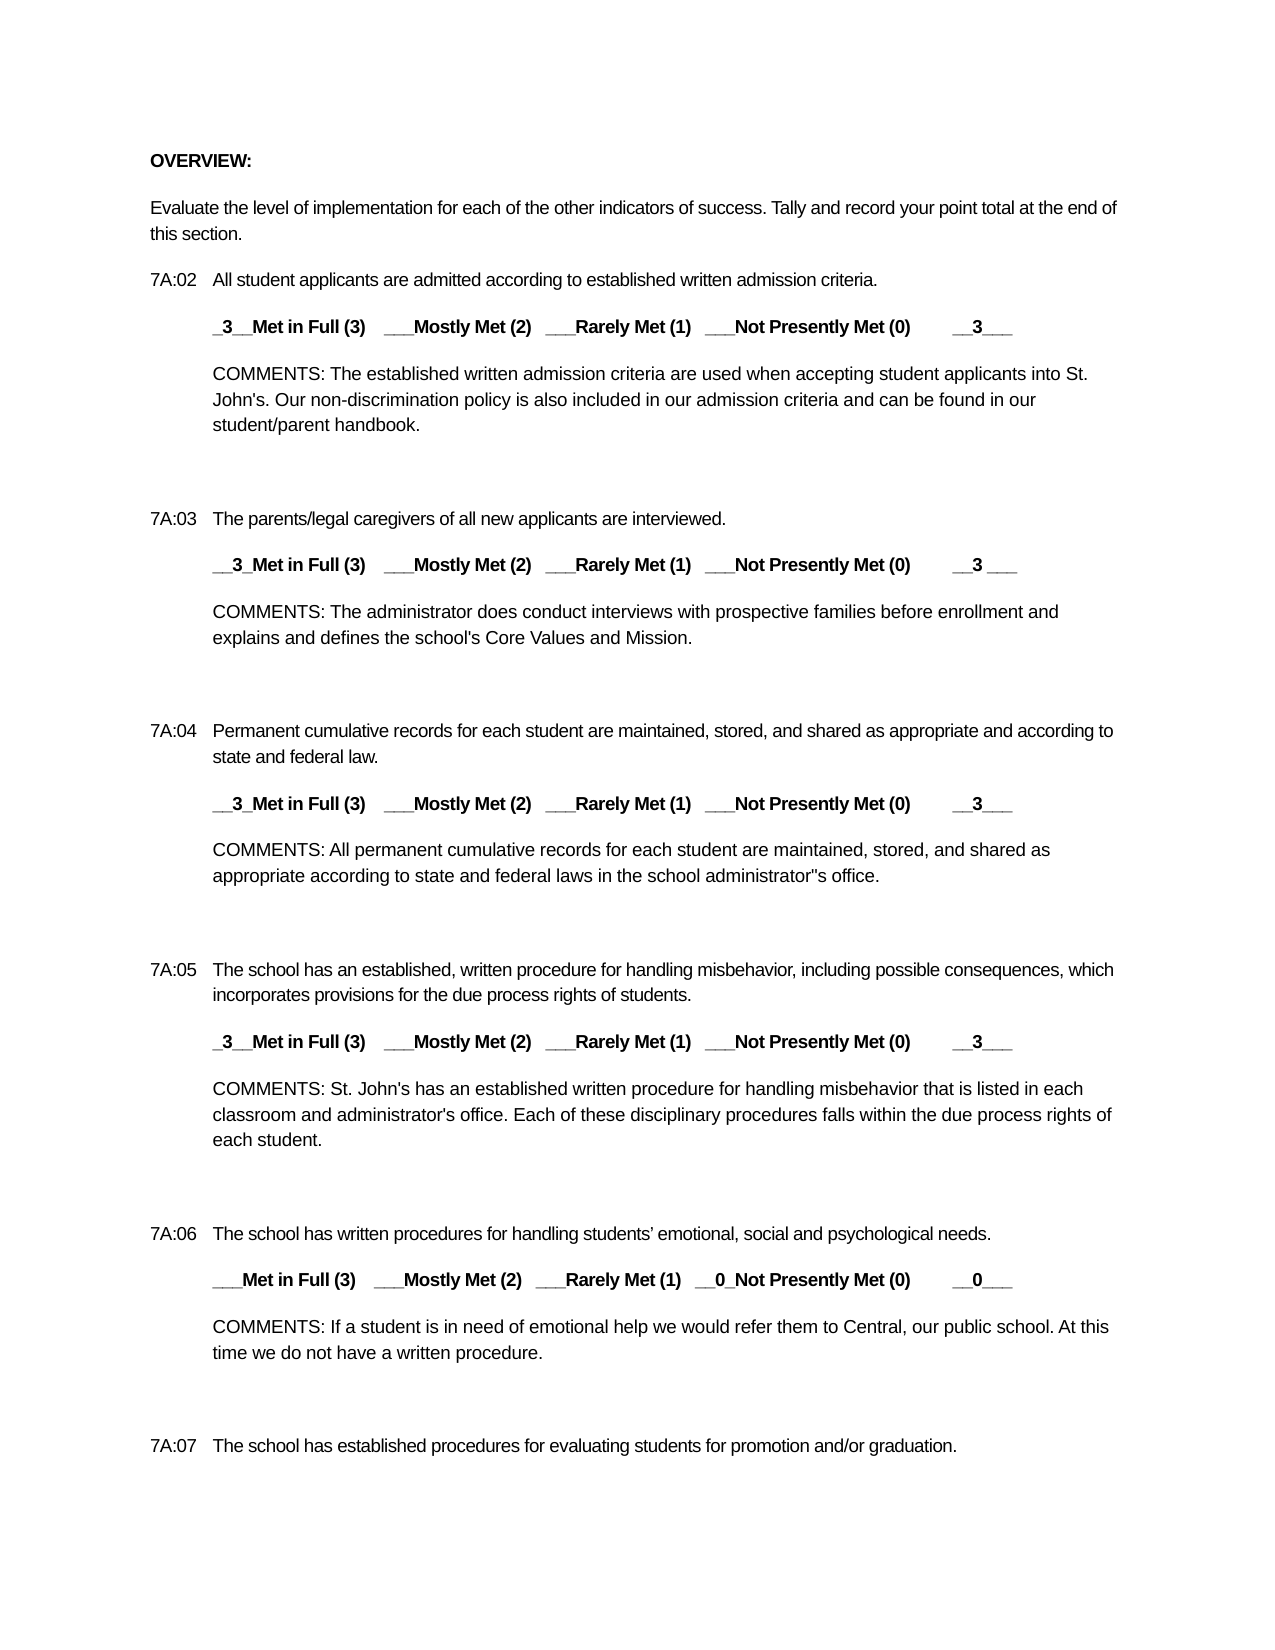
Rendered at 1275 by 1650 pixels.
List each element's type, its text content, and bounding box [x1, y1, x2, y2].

text COMMENTS: The established written admission criteria are used when accepting student applicants into St. John's. Our non-discrimination policy is also included in our admission criteria and can be found in our student/parent handbook. [150, 362, 1125, 436]
text __3_Met in Full (3) ___Mostly Met (2) ___Rarely Met (1) ___Not Presently Met (0) __3___ [150, 792, 1125, 814]
text __3_Met in Full (3) ___Mostly Met (2) ___Rarely Met (1) ___Not Presently Met (0) __3 ___ [150, 554, 1125, 576]
text COMMENTS: If a student is in need of emotional help we would refer them to Central, our public school. At this time we do not have a written procedure. [150, 1316, 1125, 1363]
text 7A:05 The school has an established, written procedure for handling misbehavior, including possible consequences, which incorporates provisions for the due process rights of students. [150, 958, 1125, 1006]
text COMMENTS: All permanent cumulative records for each student are maintained, stored, and shared as appropriate according to state and federal laws in the school administrator"s office. [150, 839, 1125, 887]
text COMMENTS: St. John's has an established written procedure for handling misbehavior that is listed in each classroom and administrator's office. Each of these disciplinary procedures falls within the due process rights of each student. [150, 1077, 1125, 1151]
text Evaluate the level of implementation for each of the other indicators of success. Tally and record your point total at the end of this section. [150, 197, 1125, 244]
text ___Met in Full (3) ___Mostly Met (2) ___Rarely Met (1) __0_Not Presently Met (0) __0___ [150, 1269, 1125, 1291]
text _3__Met in Full (3) ___Mostly Met (2) ___Rarely Met (1) ___Not Presently Met (0) __3___ [150, 316, 1125, 337]
text COMMENTS: The administrator does conduct interviews with prospective families before enrollment and explains and defines the school's Core Values and Mission. [150, 601, 1125, 648]
text 7A:02 All student applicants are admitted according to established written admission criteria. [150, 269, 1125, 291]
text _3__Met in Full (3) ___Mostly Met (2) ___Rarely Met (1) ___Not Presently Met (0) __3___ [150, 1031, 1125, 1052]
text 7A:03 The parents/legal caregivers of all new applicants are interviewed. [150, 507, 1125, 529]
text 7A:04 Permanent cumulative records for each student are maintained, stored, and shared as appropriate and according to state and federal law. [150, 720, 1125, 767]
text 7A:07 The school has established procedures for evaluating students for promotion and/or graduation. [150, 1435, 1125, 1457]
text OVERVIEW: [150, 150, 1125, 172]
text 7A:06 The school has written procedures for handling students’ emotional, social and psychological needs. [150, 1222, 1125, 1244]
